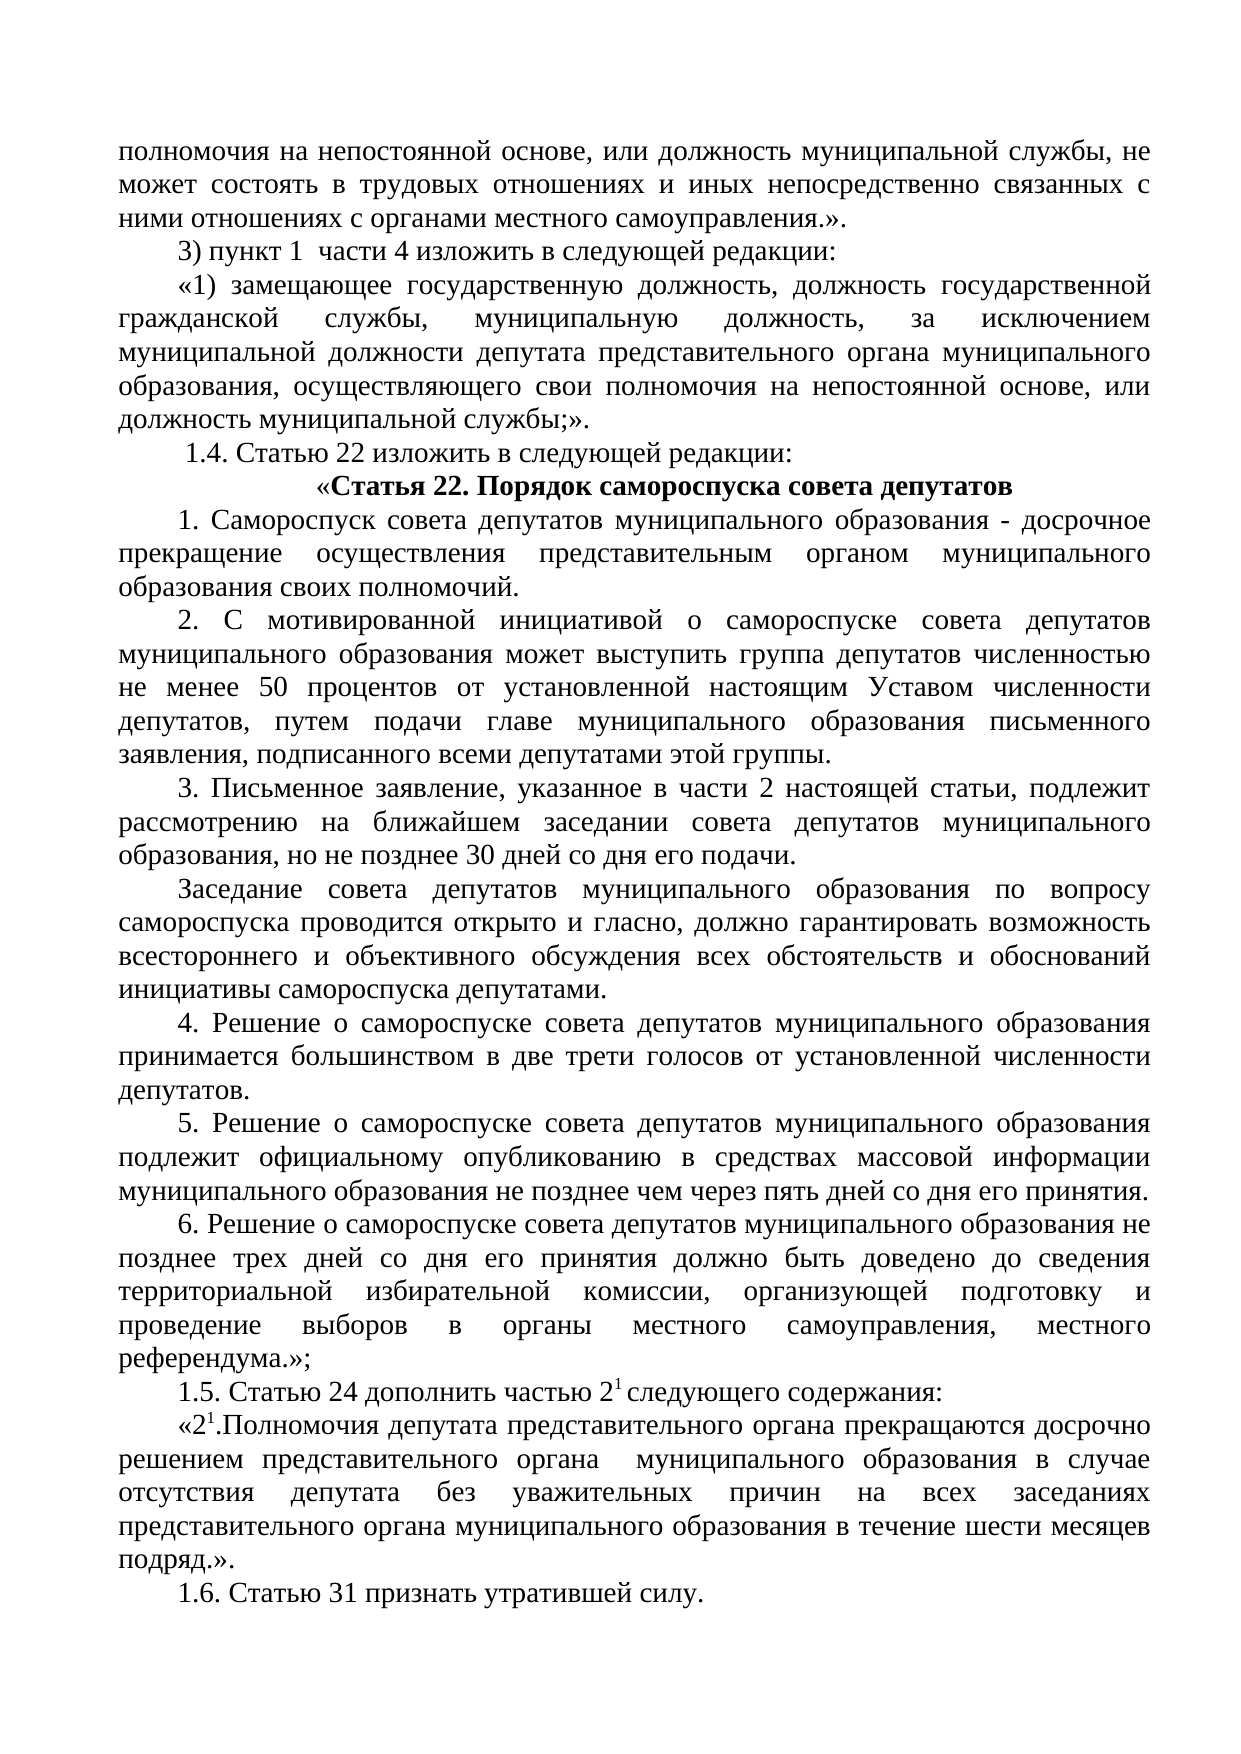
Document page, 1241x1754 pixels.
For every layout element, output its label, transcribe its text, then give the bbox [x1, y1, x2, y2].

text «Статья 22. Порядок самороспуска совета депутатов [118, 468, 1152, 502]
text 1. Самороспуск совета депутатов муниципального образования - досрочное прекращение осуществления представительным органом муниципального образования своих полномочий. [118, 502, 1152, 602]
text 3) пункт 1 части 4 изложить в следующей редакции: [118, 233, 1152, 267]
text 6. Решение о самороспуске совета депутатов муниципального образования не позднее трех дней со дня его принятия должно быть доведено до сведения территориальной избирательной комиссии, организующей подготовку и проведение выборов в органы местного самоуправления, местного референдума.»; [118, 1206, 1152, 1374]
text «21.Полномочия депутата представительного органа прекращаются досрочно решением представительного органа муниципального образования в случае отсутствия депутата без уважительных причин на всех заседаниях представительного органа муниципального образования в течение шести месяцев подряд.». [118, 1407, 1152, 1575]
text 1.5. Статью 24 дополнить частью 21 следующего содержания: [118, 1374, 1152, 1407]
text 2. С мотивированной инициативой о самороспуске совета депутатов муниципального образования может выступить группа депутатов численностью не менее 50 процентов от установленной настоящим Уставом численности депутатов, путем подачи главе муниципального образования письменного заявления, подписанного всеми депутатами этой группы. [118, 602, 1152, 770]
text Заседание совета депутатов муниципального образования по вопросу самороспуска проводится открыто и гласно, должно гарантировать возможность всестороннего и объективного обсуждения всех обстоятельств и обоснований инициативы самороспуска депутатами. [118, 871, 1152, 1005]
text 3. Письменное заявление, указанное в части 2 настоящей статьи, подлежит рассмотрению на ближайшем заседании совета депутатов муниципального образования, но не позднее 30 дней со дня его подачи. [118, 770, 1152, 871]
text 1.6. Статью 31 признать утратившей силу. [118, 1575, 1152, 1609]
text 5. Решение о самороспуске совета депутатов муниципального образования подлежит официальному опубликованию в средствах массовой информации муниципального образования не позднее чем через пять дней со дня его принятия. [118, 1106, 1152, 1206]
text 1.4. Статью 22 изложить в следующей редакции: [118, 435, 1152, 468]
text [118, 133, 1152, 233]
text «1) замещающее государственную должность, должность государственной гражданской службы, муниципальную должность, за исключением муниципальной должности депутата представительного органа муниципального образования, осуществляющего свои полномочия на непостоянной основе, или должность муниципальной службы;». [118, 267, 1152, 435]
text 4. Решение о самороспуске совета депутатов муниципального образования принимается большинством в две трети голосов от установленной численности депутатов. [118, 1005, 1152, 1106]
